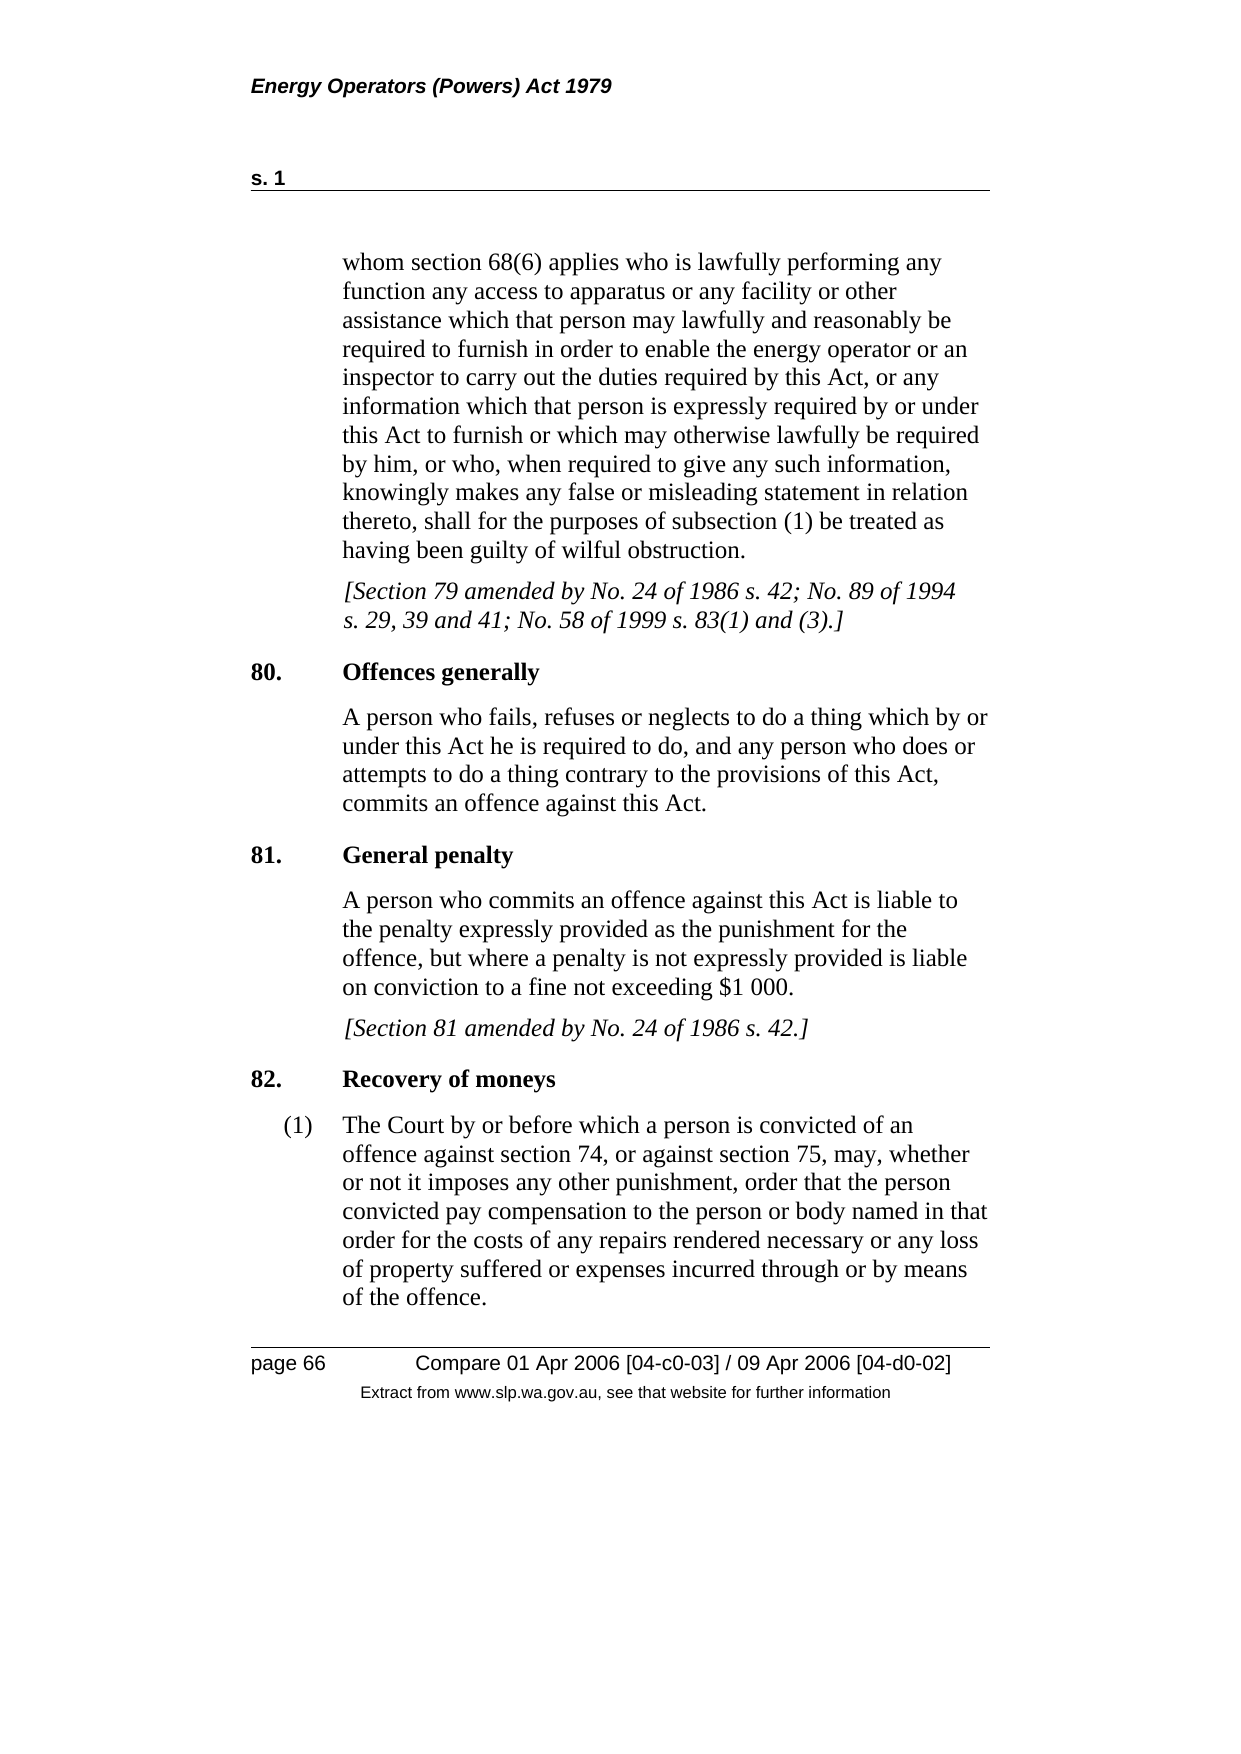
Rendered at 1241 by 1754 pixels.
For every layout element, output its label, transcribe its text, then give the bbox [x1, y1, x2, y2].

text A person who commits an offence against this Act is liable to the penalty expressly provided as the punishment for the offence, but where a penalty is not expressly provided is liable on conviction to a fine not exceeding $1 000. [251, 885, 990, 1000]
subtitle 81. General penalty [251, 840, 990, 869]
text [251, 247, 990, 564]
subtitle 82. Recovery of moneys [251, 1064, 990, 1093]
text A person who fails, refuses or neglects to do a thing which by or under this Act he is required to do, and any person who does or attempts to do a thing contrary to the provisions of this Act, commits an offence against this Act. [251, 702, 990, 817]
subtitle 80. Offences generally [251, 657, 990, 685]
text [Section 81 amended by No. 24 of 1986 s. 42.] [251, 1013, 990, 1042]
text (1) The Court by or before which a person is convicted of an offence against section 74, or against section 75, may, whether or not it imposes any other punishment, order that the person convicted pay compensation to the person or body named in that order for the costs of any repairs rendered necessary or any loss of property suffered or expenses incurred through or by means of the offence. [251, 1110, 990, 1311]
text [Section 79 amended by No. 24 of 1986 s. 42; No. 89 of 1994 s. 29, 39 and 41; No. 58 of 1999 s. 83(1) and (3).] [251, 576, 990, 634]
